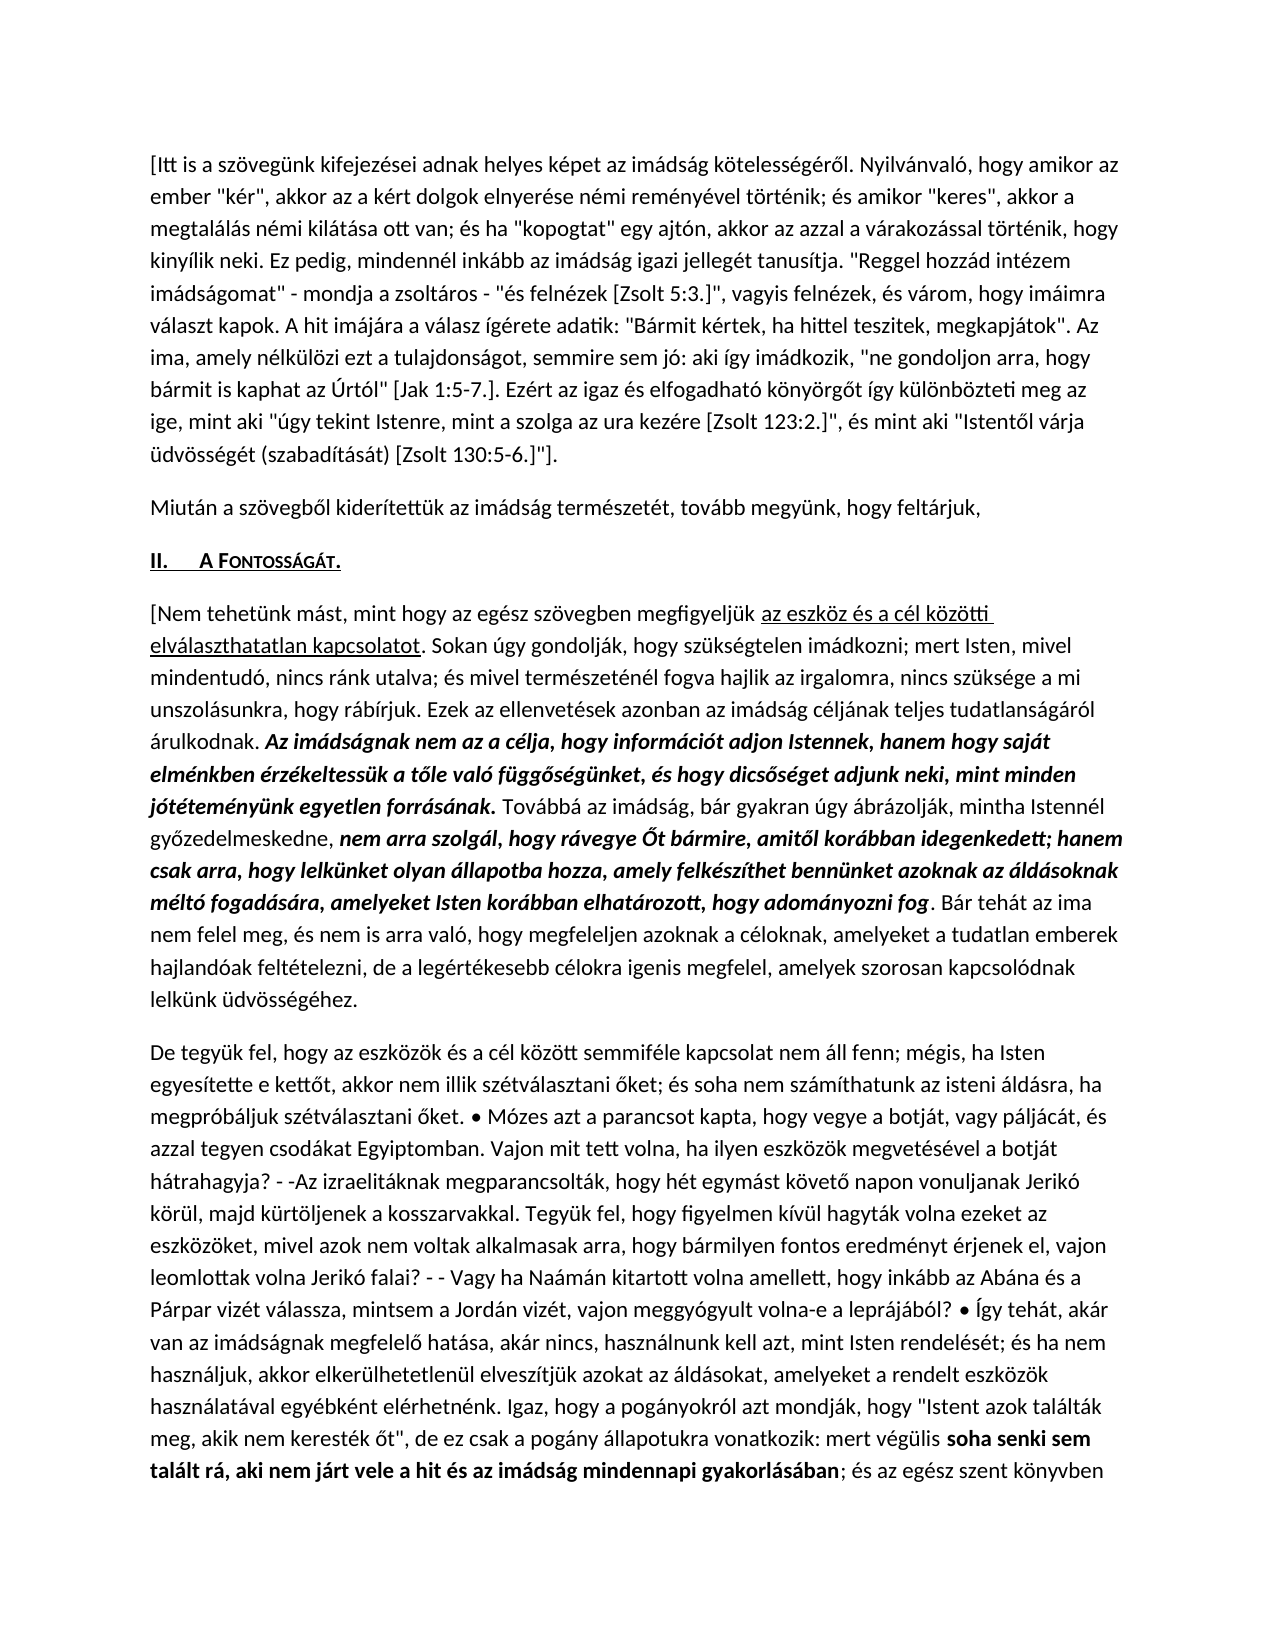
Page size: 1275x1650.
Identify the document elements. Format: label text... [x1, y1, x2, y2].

text Miután a szövegből kiderítettük az imádság természetét, tovább megyünk, hogy feltárjuk, [150, 493, 1125, 521]
text [Itt is a szövegünk kifejezései adnak helyes képet az imádság kötelességéről. Nyilvánvaló, hogy amikor az ember "kér", akkor az a kért dolgok elnyerése némi reményével történik; és amikor "keres", akkor a megtalálás némi kilátása ott van; és ha "kopogtat" egy ajtón, akkor az azzal a várakozással történik, hogy kinyílik neki. Ez pedig, mindennél inkább az imádság igazi jellegét tanusítja. "Reggel hozzád intézem imádságomat" - mondja a zsoltáros - "és felnézek [Zsolt 5:3.]", vagyis felnézek, és várom, hogy imáimra választ kapok. A hit imájára a válasz ígérete adatik: "Bármit kértek, ha hittel teszitek, megkapjátok". Az ima, amely nélkülözi ezt a tulajdonságot, semmire sem jó: aki így imádkozik, "ne gondoljon arra, hogy bármit is kaphat az Úrtól" [Jak 1:5-7.]. Ezért az igaz és elfogadható könyörgőt így különbözteti meg az ige, mint aki "úgy tekint Istenre, mint a szolga az ura kezére [Zsolt 123:2.]", és mint aki "Istentől várja üdvösségét (szabadítását) [Zsolt 130:5-6.]"]. [150, 150, 1125, 468]
text [Nem tehetünk mást, mint hogy az egész szövegben megfigyeljük az eszköz és a cél közötti elválaszthatatlan kapcsolatot. Sokan úgy gondolják, hogy szükségtelen imádkozni; mert Isten, mivel mindentudó, nincs ránk utalva; és mivel természeténél fogva hajlik az irgalomra, nincs szüksége a mi unszolásunkra, hogy rábírjuk. Ezek az ellenvetések azonban az imádság céljának teljes tudatlanságáról árulkodnak. Az imádságnak nem az a célja, hogy információt adjon Istennek, hanem hogy saját elménkben érzékeltessük a tőle való függőségünket, és hogy dicsőséget adjunk neki, mint minden jótéteményünk egyetlen forrásának. Továbbá az imádság, bár gyakran úgy ábrázolják, mintha Istennél győzedelmeskedne, nem arra szolgál, hogy rávegye Őt bármire, amitől korábban idegenkedett; hanem csak arra, hogy lelkünket olyan állapotba hozza, amely felkészíthet bennünket azoknak az áldásoknak méltó fogadására, amelyeket Isten korábban elhatározott, hogy adományozni fog. Bár tehát az ima nem felel meg, és nem is arra való, hogy megfeleljen azoknak a céloknak, amelyeket a tudatlan emberek hajlandóak feltételezni, de a legértékesebb célokra igenis megfelel, amelyek szorosan kapcsolódnak lelkünk üdvösségéhez. [150, 599, 1125, 1013]
text II. A Fontosságát. [150, 546, 1125, 574]
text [150, 1038, 1125, 1484]
